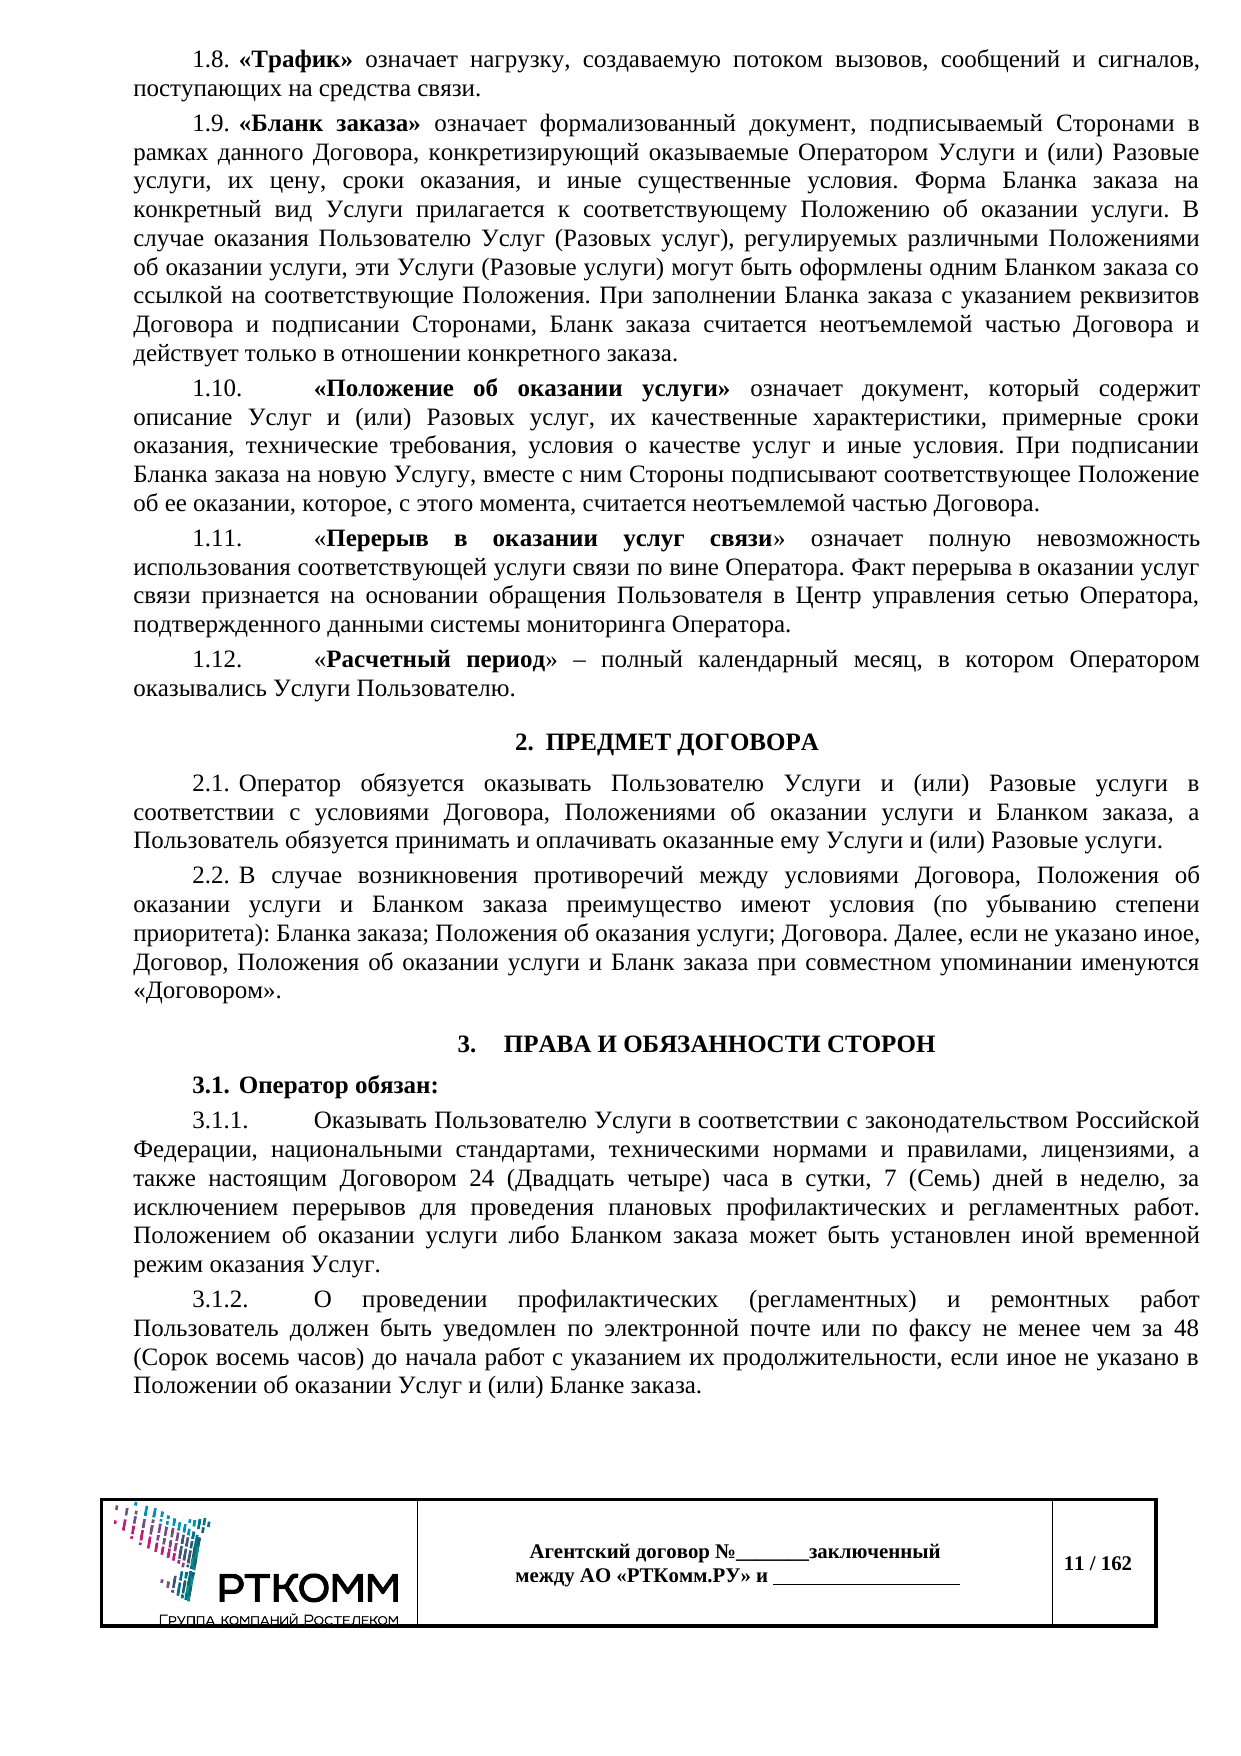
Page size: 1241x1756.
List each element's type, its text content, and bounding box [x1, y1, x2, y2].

list Оператор обязан: [133, 1071, 1201, 1099]
list «Расчетный период» – полный календарный месяц, в котором Оператором оказывались Услуги Пользователю. [133, 644, 1201, 702]
subtitle ПРАВА И ОБЯЗАННОСТИ СТОРОН [133, 1029, 1201, 1058]
list «Трафик» означает нагрузку, создаваемую потоком вызовов, сообщений и сигналов, поступающих на средства связи. [133, 44, 1201, 102]
list «Бланк заказа» означает формализованный документ, подписываемый Сторонами в рамках данного Договора, конкретизирующий оказываемые Оператором Услуги и (или) Разовые услуги, их цену, сроки оказания, и иные существенные условия. Форма Бланка заказа на конкретный вид Услуги прилагается к соответствующему Положению об оказании услуги. В случае оказания Пользователю Услуг (Разовых услуг), регулируемых различными Положениями об оказании услуги, эти Услуги (Разовые услуги) могут быть оформлены одним Бланком заказа со ссылкой на соответствующие Положения. При заполнении Бланка заказа с указанием реквизитов Договора и подписании Сторонами, Бланк заказа считается неотъемлемой частью Договора и действует только в отношении конкретного заказа. [133, 108, 1201, 367]
list О проведении профилактических (регламентных) и ремонтных работ Пользователь должен быть уведомлен по электронной почте или по факсу не менее чем за 48 (Сорок восемь часов) до начала работ с указанием их продолжительности, если иное не указано в Положении об оказании Услуг и (или) Бланке заказа. [133, 1284, 1201, 1399]
list В случае возникновения противоречий между условиями Договора, Положения об оказании услуги и Бланком заказа преимущество имеют условия (по убыванию степени приоритета): Бланка заказа; Положения об оказания услуги; Договора. Далее, если не указано иное, Договор, Положения об оказании услуги и Бланк заказа при совместном упоминании именуются «Договором». [133, 861, 1201, 1004]
list «Перерыв в оказании услуг связи» означает полную невозможность использования соответствующей услуги связи по вине Оператора. Факт перерыва в оказании услуг связи признается на основании обращения Пользователя в Центр управления сетью Оператора, подтвержденного данными системы мониторинга Оператора. [133, 523, 1201, 638]
picture [113, 1501, 398, 1625]
list Оператор обязуется оказывать Пользователю Услуги и (или) Разовые услуги в соответствии с условиями Договора, Положениями об оказании услуги и Бланком заказа, а Пользователь обязуется принимать и оплачивать оказанные ему Услуги и (или) Разовые услуги. [133, 768, 1201, 854]
subtitle ПРЕДМЕТ ДОГОВОРА [133, 727, 1201, 756]
list Оказывать Пользователю Услуги в соответствии с законодательством Российской Федерации, национальными стандартами, техническими нормами и правилами, лицензиями, а также настоящим Договором 24 (Двадцать четыре) часа в сутки, 7 (Семь) дней в неделю, за исключением перерывов для проведения плановых профилактических и регламентных работ. Положением об оказании услуги либо Бланком заказа может быть установлен иной временной режим оказания Услуг. [133, 1106, 1201, 1278]
list «Положение об оказании услуги» означает документ, который содержит описание Услуг и (или) Разовых услуг, их качественные характеристики, примерные сроки оказания, технические требования, условия о качестве услуг и иные условия. При подписании Бланка заказа на новую Услугу, вместе с ним Стороны подписывают соответствующее Положение об ее оказании, которое, с этого момента, считается неотъемлемой частью Договора. [133, 373, 1201, 517]
